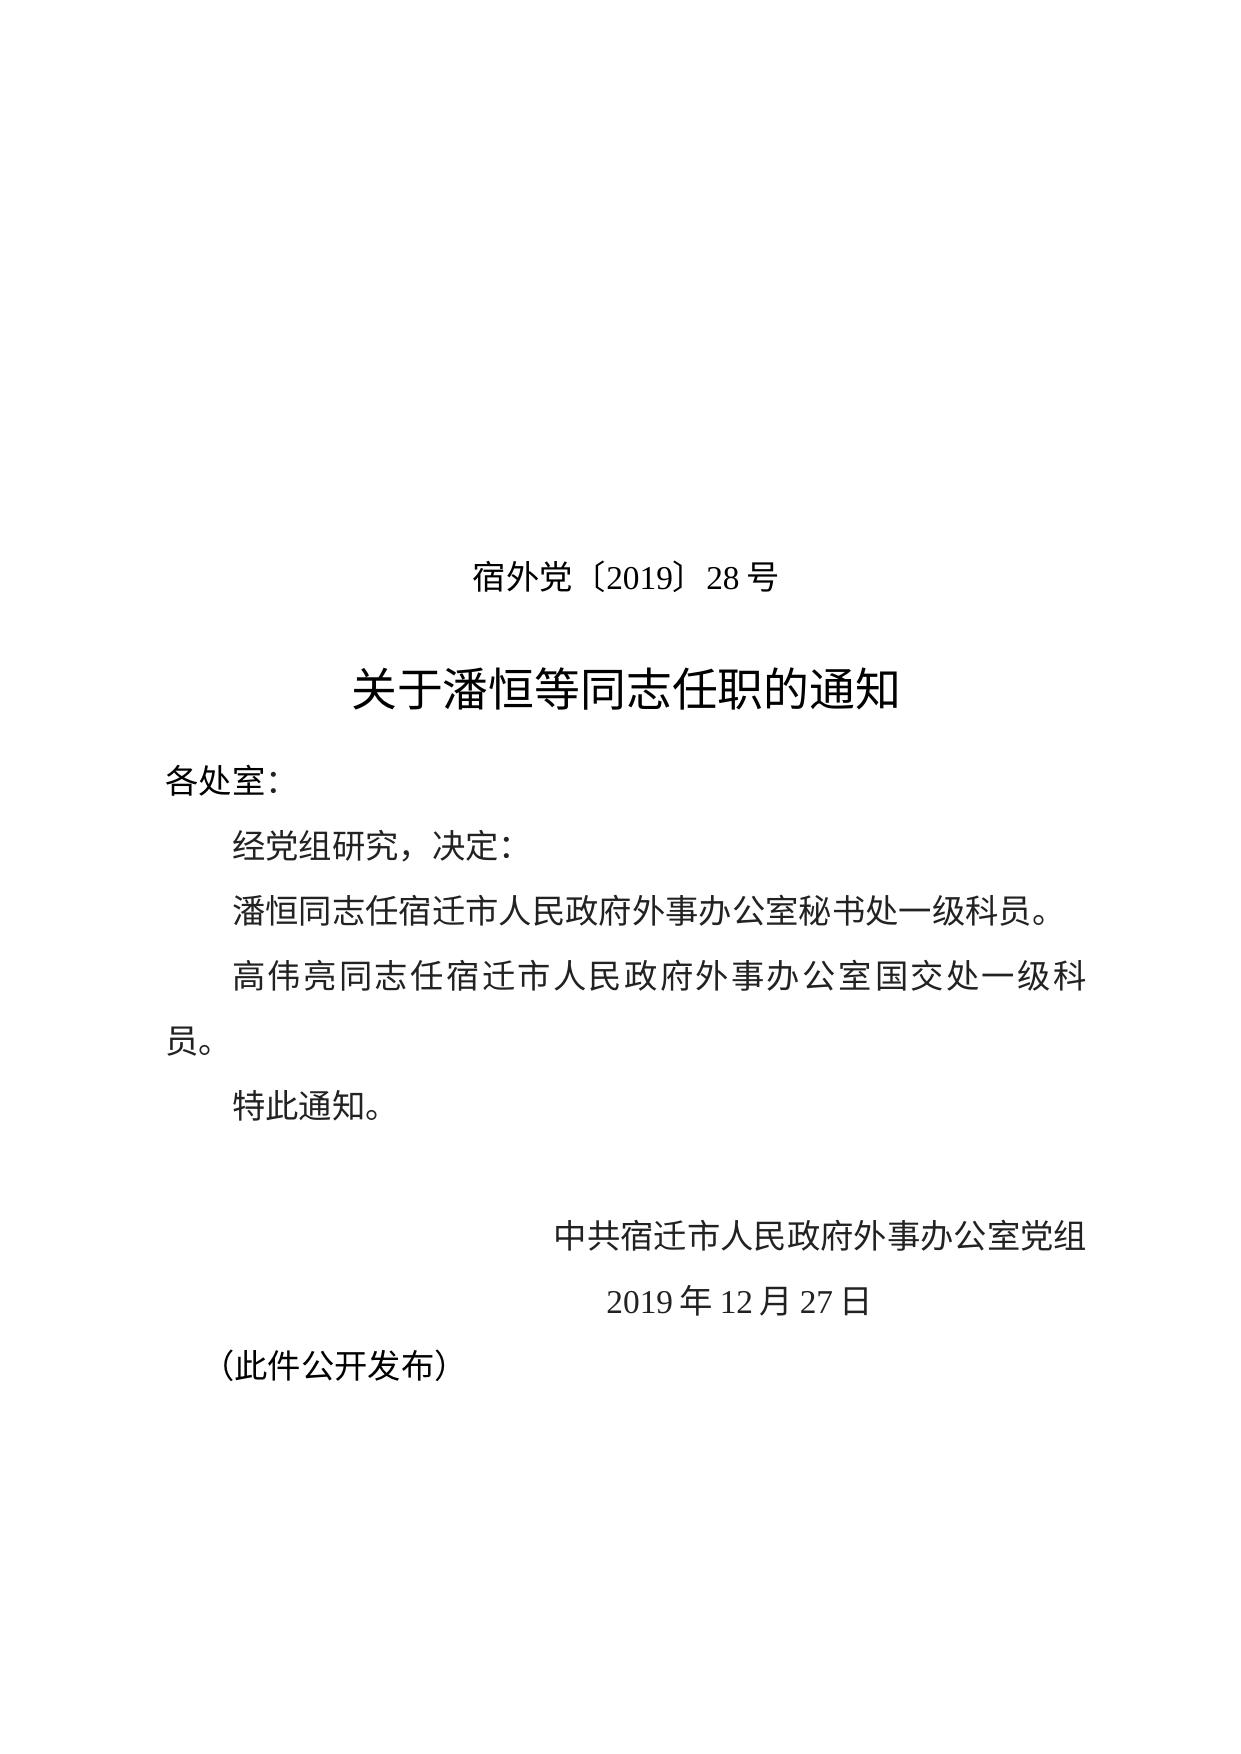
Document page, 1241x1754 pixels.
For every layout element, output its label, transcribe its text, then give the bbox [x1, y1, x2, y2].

text 宿外党〔2019〕28号 [165, 543, 1087, 601]
text 关于潘恒等同志任职的通知 [165, 659, 1087, 718]
text 中共宿迁市人民政府外事办公室党组 [165, 1202, 1087, 1267]
subtitle 各处室： [165, 747, 1087, 812]
subtitle 经党组研究，决定： [165, 812, 1087, 877]
text 特此通知。 [165, 1072, 1087, 1137]
text 2019年12月27日 [165, 1267, 1087, 1332]
text （此件公开发布） [165, 1332, 1087, 1397]
text 潘恒同志任宿迁市人民政府外事办公室秘书处一级科员。 [165, 877, 1087, 942]
text 高伟亮同志任宿迁市人民政府外事办公室国交处一级科员。 [165, 942, 1087, 1072]
